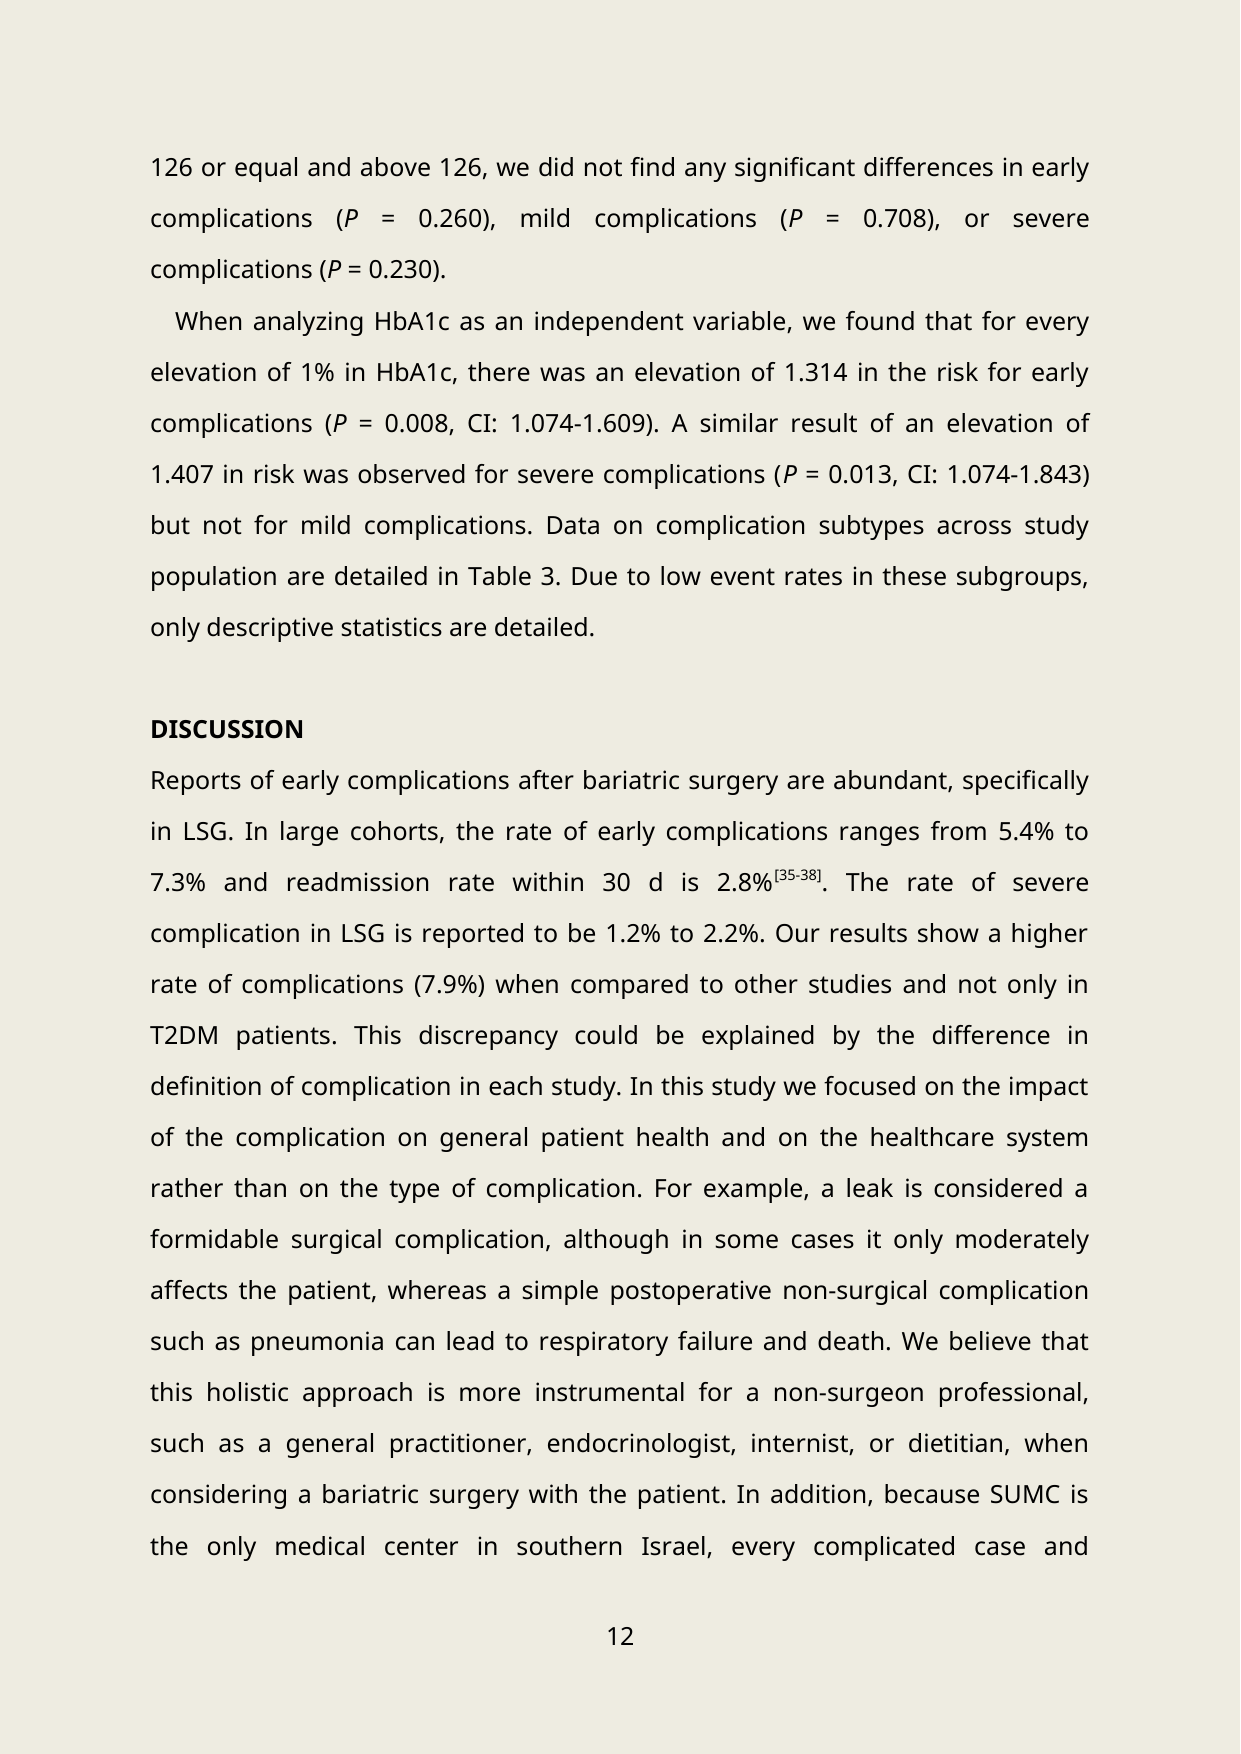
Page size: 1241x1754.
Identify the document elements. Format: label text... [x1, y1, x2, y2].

text When analyzing HbA1c as an independent variable, we found that for every elevation of 1% in HbA1c, there was an elevation of 1.314 in the risk for early complications (P = 0.008, CI: 1.074-1.609). A similar result of an elevation of 1.407 in risk was observed for severe complications (P = 0.013, CI: 1.074-1.843) but not for mild complications. Data on complication subtypes across study population are detailed in Table 3. Due to low event rates in these subgroups, only descriptive statistics are detailed. [150, 303, 1090, 643]
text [150, 150, 1090, 286]
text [150, 762, 1090, 1562]
text DISCUSSION [150, 711, 1090, 746]
